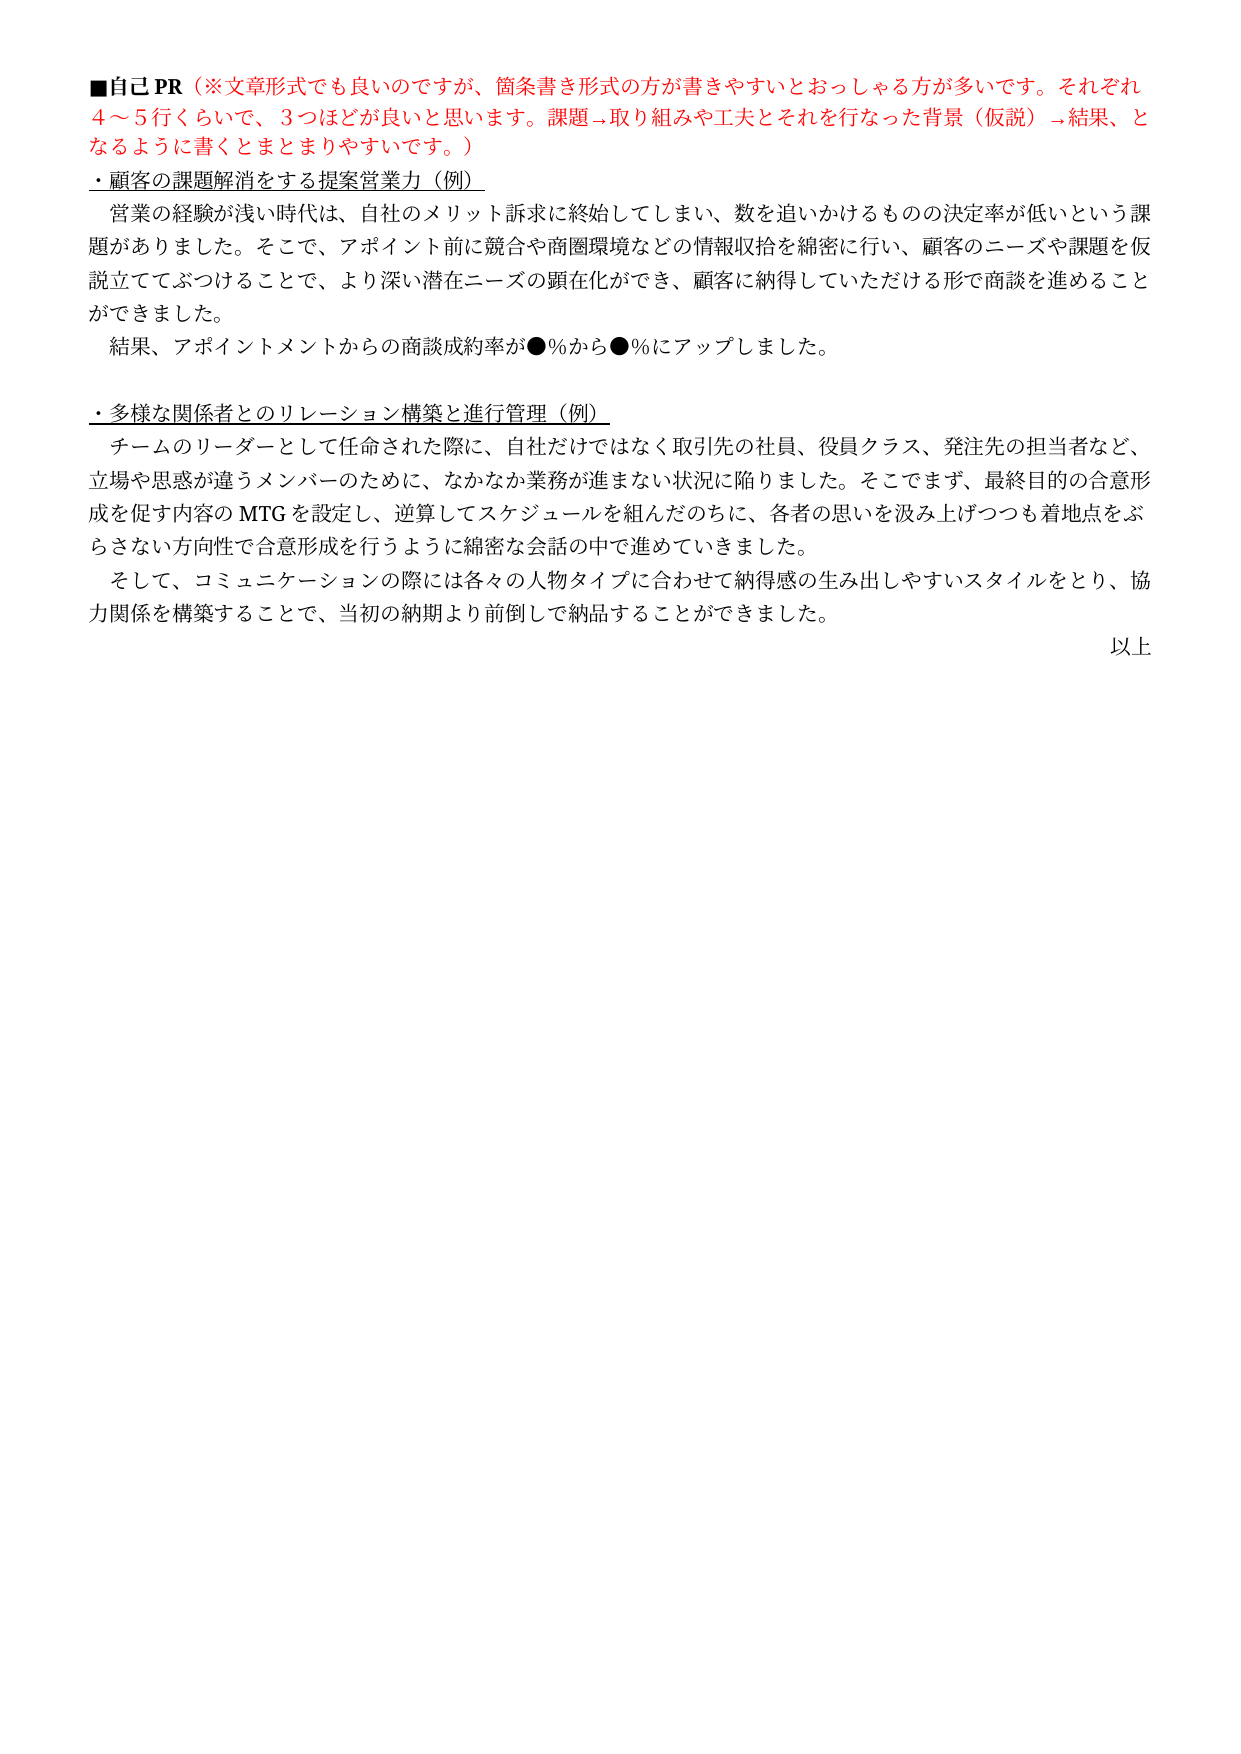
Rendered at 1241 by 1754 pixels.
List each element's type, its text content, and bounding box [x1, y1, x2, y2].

text ・多様な関係者とのリレーション構築と進行管理（例） [89, 394, 1152, 427]
text 結果、アポイントメントからの商談成約率が●％から●％にアップしました。 [89, 327, 1152, 361]
text ・顧客の課題解消をする提案営業力（例） [89, 161, 1152, 194]
text 以上 [89, 627, 1152, 661]
text チームのリーダーとして任命された際に、自社だけではなく取引先の社員、役員クラス、発注先の担当者など、立場や思惑が違うメンバーのために、なかなか業務が進まない状況に陥りました。そこでまず、最終目的の合意形成を促す内容のMTGを設定し、逆算してスケジュールを組んだのちに、各者の思いを汲み上げつつも着地点をぶらさない方向性で合意形成を行うように綿密な会話の中で進めていきました。 [89, 427, 1152, 561]
text ■自己PR（※文章形式でも良いのですが、箇条書き形式の方が書きやすいとおっしゃる方が多いです。それぞれ４～５行くらいで、３つほどが良いと思います。課題→取り組みや工夫とそれを行なった背景（仮説）→結果、となるように書くとまとまりやすいです。） [89, 71, 1152, 161]
text 営業の経験が浅い時代は、自社のメリット訴求に終始してしまい、数を追いかけるものの決定率が低いという課題がありました。そこで、アポイント前に競合や商圏環境などの情報収拾を綿密に行い、顧客のニーズや課題を仮説立ててぶつけることで、より深い潜在ニーズの顕在化ができ、顧客に納得していただける形で商談を進めることができました。 [89, 194, 1152, 327]
text そして、コミュニケーションの際には各々の人物タイプに合わせて納得感の生み出しやすいスタイルをとり、協力関係を構築することで、当初の納期より前倒しで納品することができました。 [89, 561, 1152, 627]
